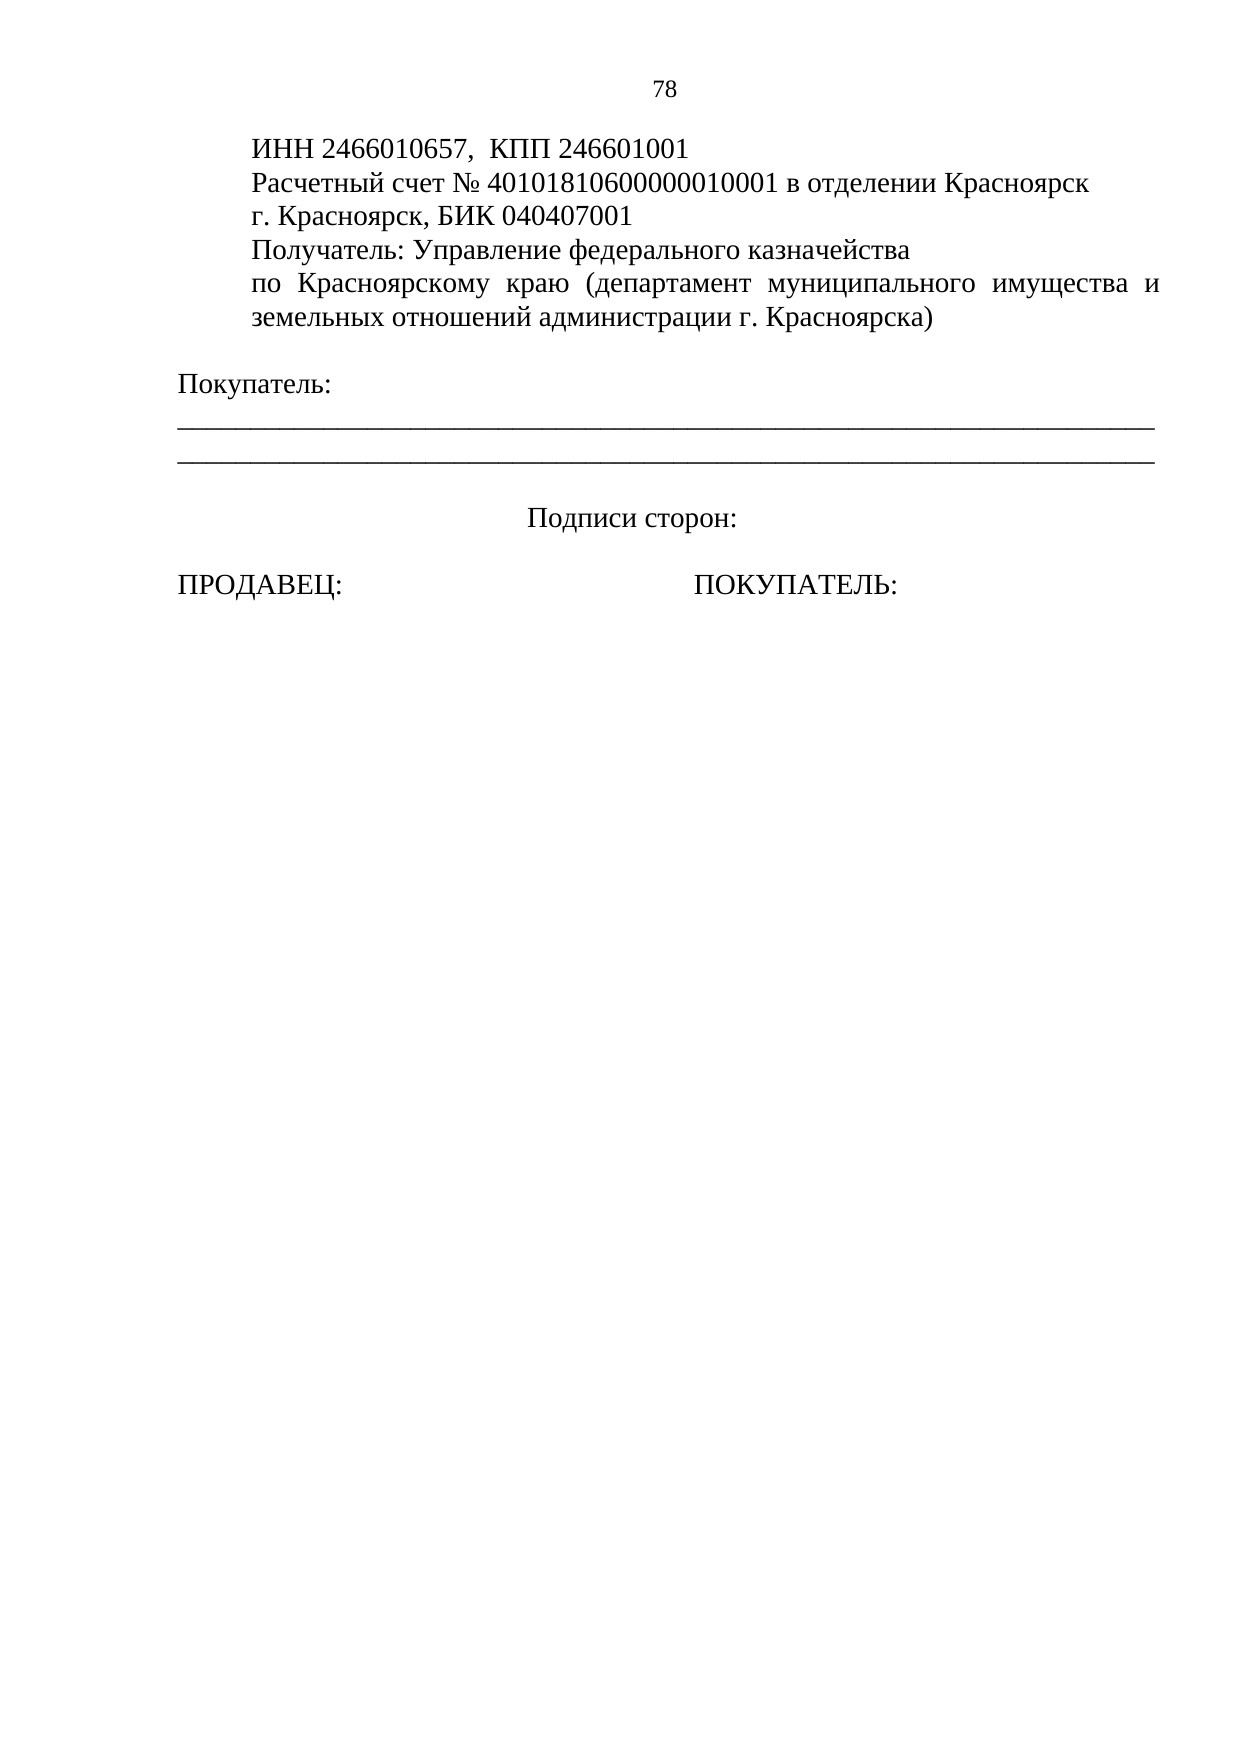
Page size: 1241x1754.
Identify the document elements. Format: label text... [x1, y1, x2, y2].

subtitle Покупатель: ______________________________________________________________________________________________________________________________________ [177, 366, 1161, 467]
subtitle ИНН 2466010657, КПП 246601001 [251, 131, 1161, 165]
subtitle Расчетный счет № 40101810600000010001 в отделении Красноярск г. Красноярск, БИК 040407001 [251, 165, 1161, 232]
text по Красноярскому краю (департамент муниципального имущества и земельных отношений администрации г. Красноярска) [251, 265, 1161, 332]
text ПРОДАВЕЦ: ПОКУПАТЕЛЬ: [177, 567, 1161, 601]
text Получатель: Управление федерального казначейства [251, 232, 1161, 265]
text Подписи сторон: [103, 500, 1161, 534]
